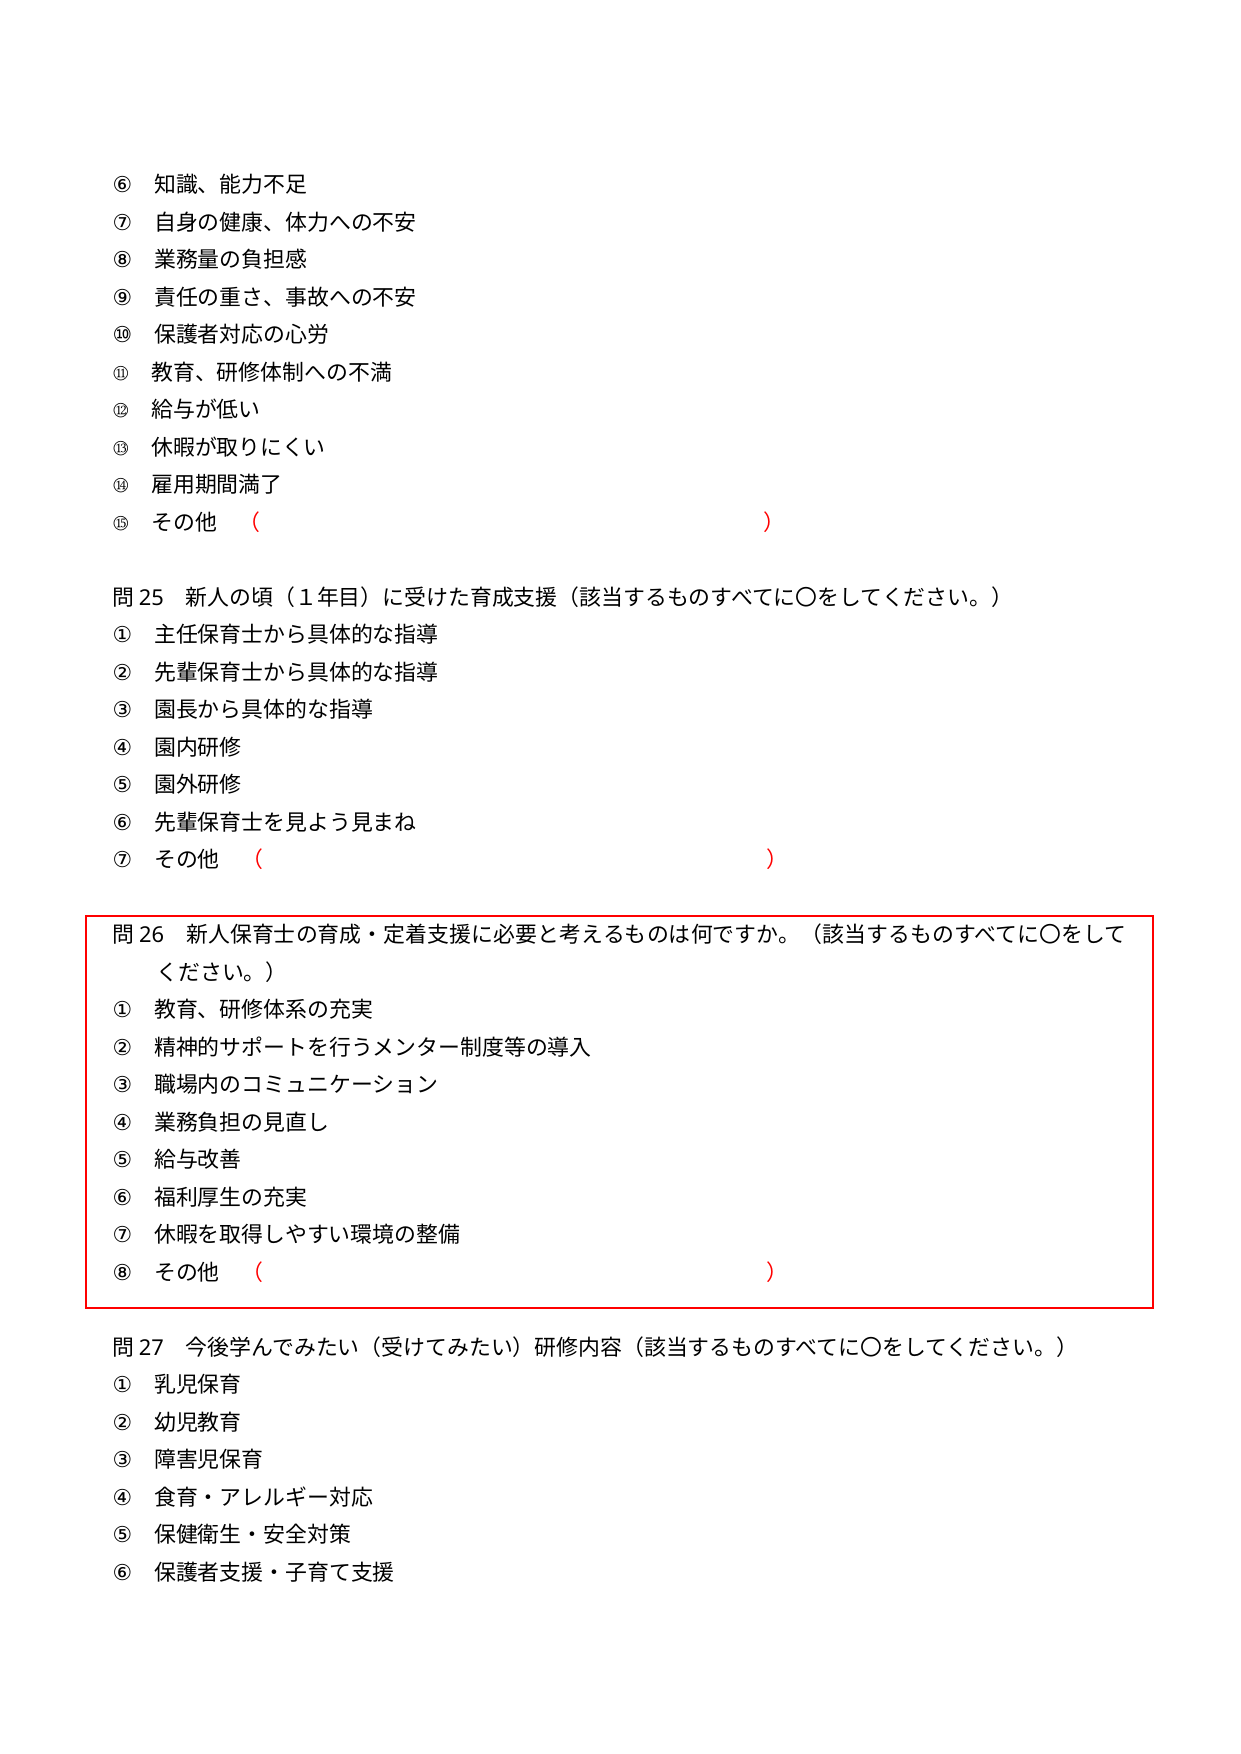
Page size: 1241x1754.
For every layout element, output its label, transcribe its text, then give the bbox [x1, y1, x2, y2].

text ⑤ 園外研修 [112, 764, 1128, 802]
text ⑮ その他 （ ） [112, 502, 1128, 539]
text ③ 園長から具体的な指導 [112, 689, 1128, 727]
text ④ 食育・アレルギー対応 [112, 1477, 1128, 1514]
text ⑧ 業務量の負担感 [112, 239, 1128, 277]
text ③ 障害児保育 [112, 1439, 1128, 1477]
text ⑦ 自身の健康、体力への不安 [112, 202, 1128, 239]
text ⑥ 福利厚生の充実 [112, 1177, 1128, 1214]
text ⑦ 休暇を取得しやすい環境の整備 [112, 1214, 1128, 1252]
text ⑫ 給与が低い [112, 389, 1128, 427]
text ⑧ その他 （ ） [112, 1252, 1128, 1289]
text ② 精神的サポートを行うメンター制度等の導入 [112, 1027, 1128, 1064]
text ⑥ 保護者支援・子育て支援 [112, 1552, 1128, 1589]
text 問26 新人保育士の育成・定着支援に必要と考えるものは何ですか。（該当するものすべてに〇をしてください。） [112, 917, 1128, 989]
text ① 乳児保育 [112, 1364, 1128, 1402]
text ③ 職場内のコミュニケーション [112, 1064, 1128, 1102]
text ⑩ 保護者対応の心労 [112, 314, 1128, 352]
text ① 教育、研修体系の充実 [112, 989, 1128, 1027]
text ① 主任保育士から具体的な指導 [112, 614, 1128, 652]
text 問27 今後学んでみたい（受けてみたい）研修内容（該当するものすべてに〇をしてください。） [112, 1327, 1128, 1364]
text ⑤ 給与改善 [112, 1139, 1128, 1177]
text ④ 業務負担の見直し [112, 1102, 1128, 1139]
text ⑨ 責任の重さ、事故への不安 [112, 277, 1128, 314]
text 問25 新人の頃（１年目）に受けた育成支援（該当するものすべてに〇をしてください。） [112, 577, 1128, 614]
text ⑤ 保健衛生・安全対策 [112, 1514, 1128, 1552]
text ④ 園内研修 [112, 727, 1128, 764]
text ⑬ 休暇が取りにくい [112, 427, 1128, 464]
text ⑥ 先輩保育士を見よう見まね [112, 802, 1128, 839]
text ⑭ 雇用期間満了 [112, 464, 1128, 502]
text ② 先輩保育士から具体的な指導 [112, 652, 1128, 689]
text ⑦ その他 （ ） [112, 839, 1128, 877]
text ② 幼児教育 [112, 1402, 1128, 1439]
text ⑥ 知識、能力不足 [112, 164, 1128, 202]
text ⑪ 教育、研修体制への不満 [112, 352, 1128, 389]
